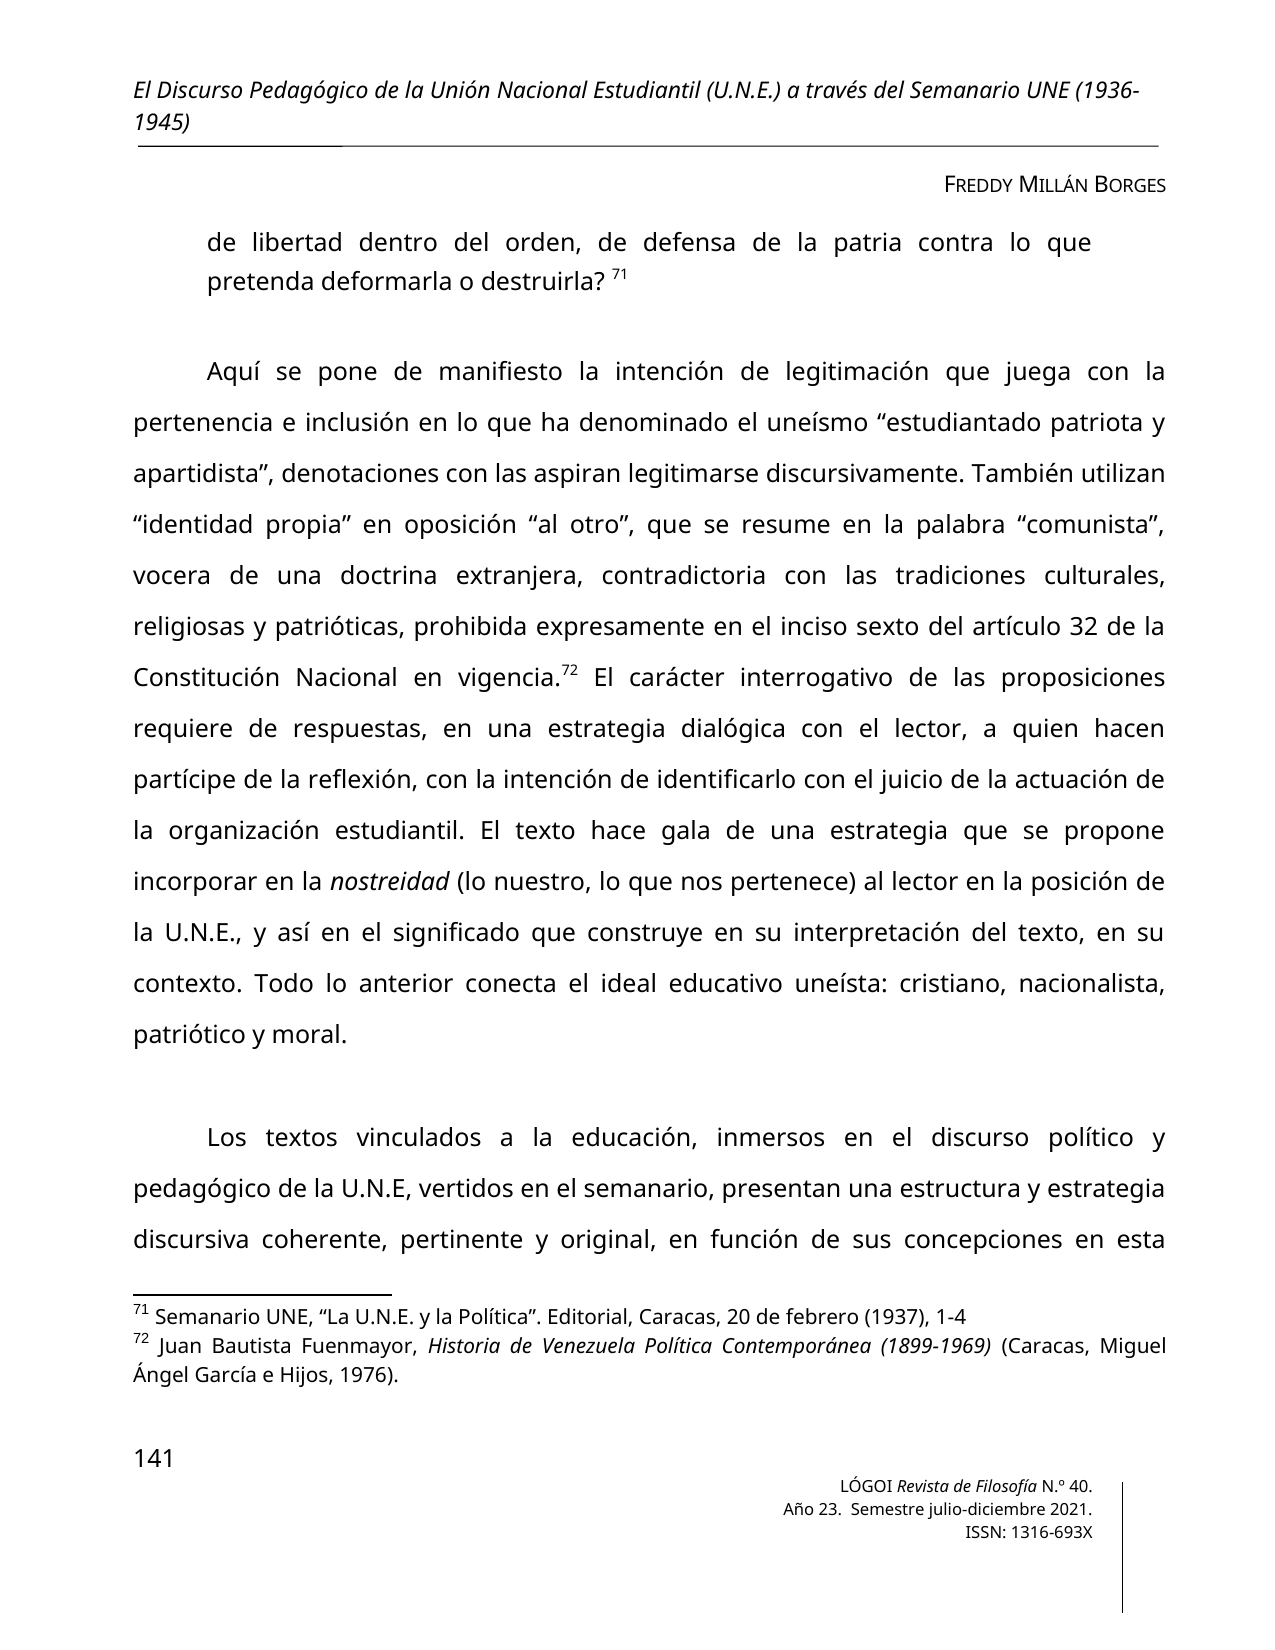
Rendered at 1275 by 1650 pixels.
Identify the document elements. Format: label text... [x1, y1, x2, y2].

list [207, 224, 1093, 297]
list Aquí se pone de manifiesto la intención de legitimación que juega con la pertenencia e inclusión en lo que ha denominado el uneísmo “estudiantado patriota y apartidista”, denotaciones con las aspiran legitimarse discursivamente. También utilizan “identidad propia” en oposición “al otro”, que se resume en la palabra “comunista”, vocera de una doctrina extranjera, contradictoria con las tradiciones culturales, religiosas y patrióticas, prohibida expresamente en el inciso sexto del artículo 32 de la Constitución Nacional en vigencia. El carácter interrogativo de las proposiciones requiere de respuestas, en una estrategia dialógica con el lector, a quien hacen partícipe de la reflexión, con la intención de identificarlo con el juicio de la actuación de la organización estudiantil. El texto hace gala de una estrategia que se propone incorporar en la nostreidad (lo nuestro, lo que nos pertenece) al lector en la posición de la U.N.E., y así en el significado que construye en su interpretación del texto, en su contexto. Todo lo anterior conecta el ideal educativo uneísta: cristiano, nacionalista, patriótico y moral. [133, 354, 1167, 1051]
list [133, 1119, 1167, 1255]
